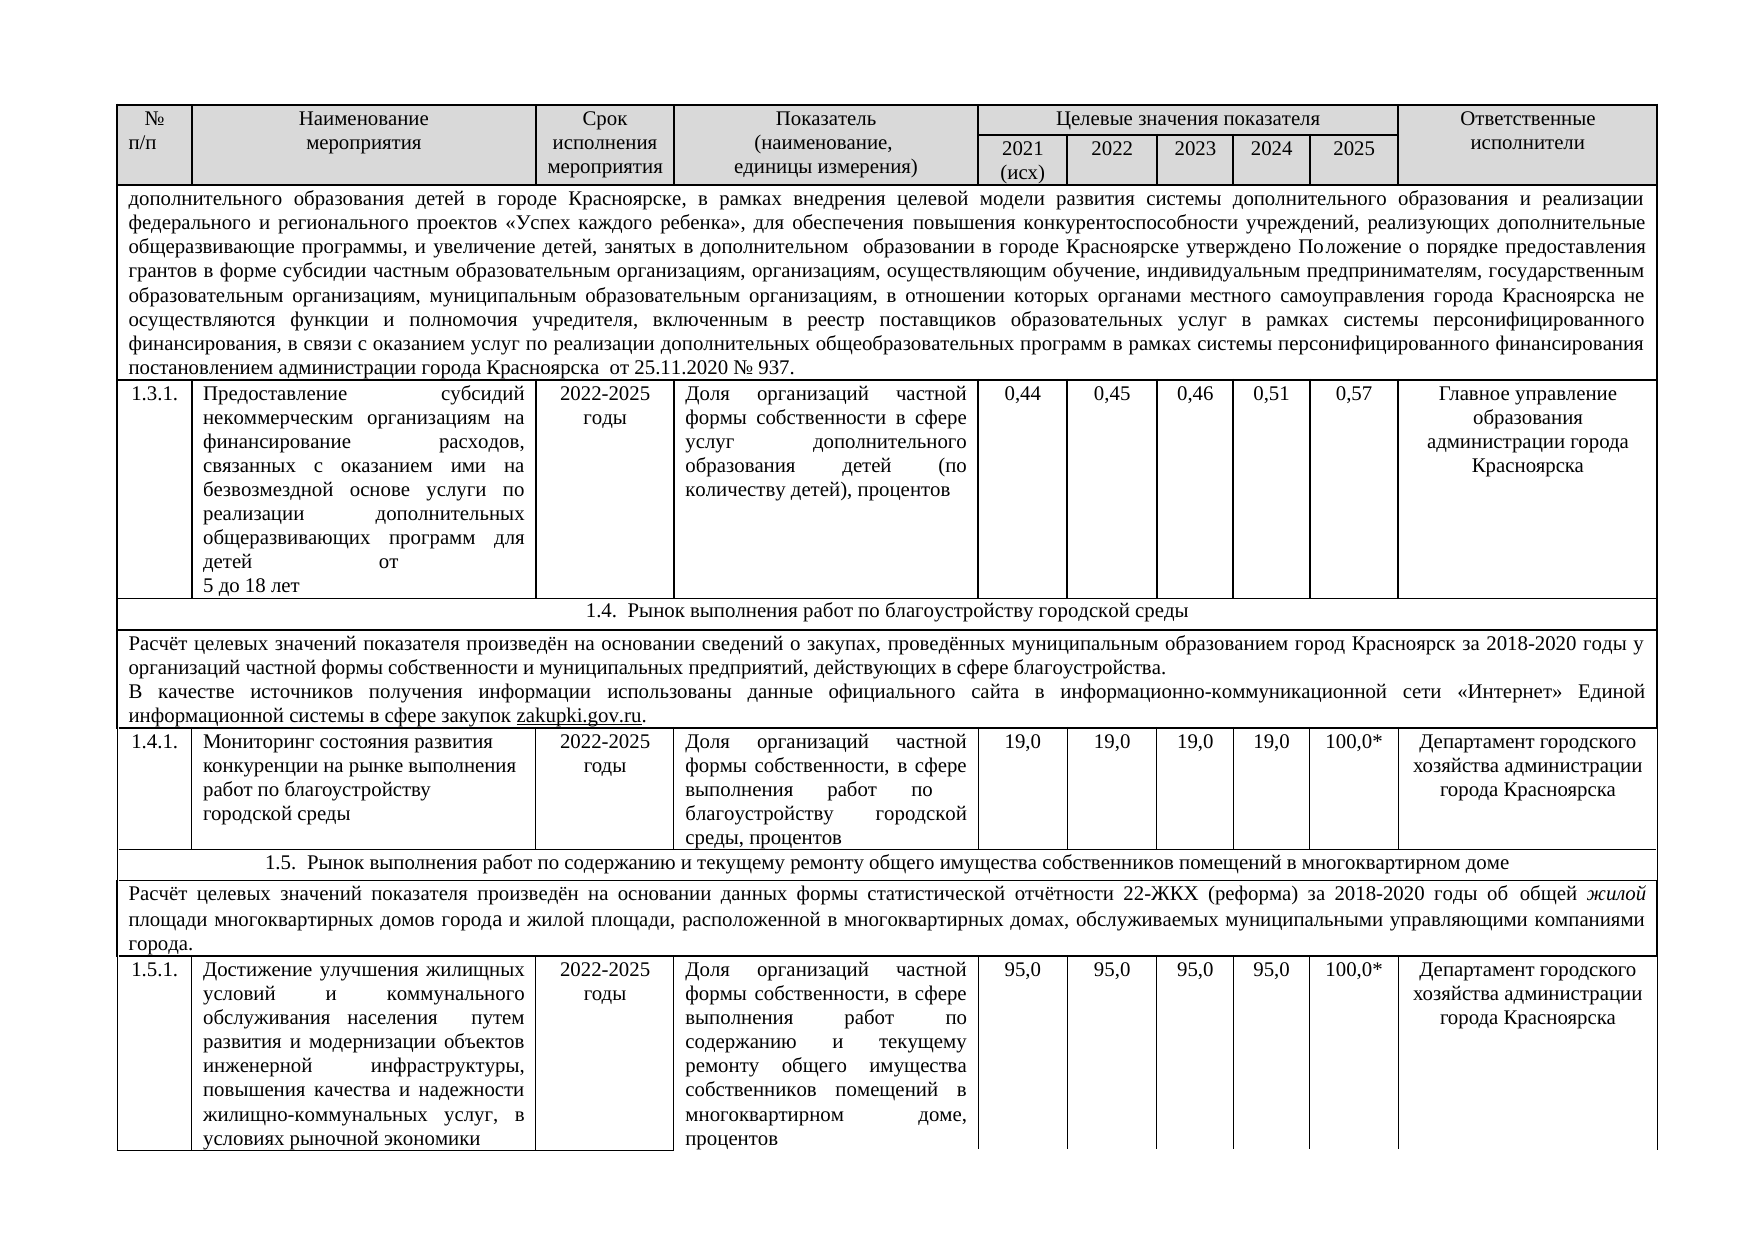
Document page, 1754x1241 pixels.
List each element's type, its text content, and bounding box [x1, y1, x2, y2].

table_cell 2022 [1068, 136, 1156, 184]
table_header № п/п [118, 106, 191, 184]
table_cell 95,0 [979, 957, 1067, 1149]
table_cell Достижение улучшения жилищных условий и коммунального обслуживания населения путем развития и модернизации объектов инженерной инфраструктуры, повышения качества и надежности жилищно-коммунальных услуг, в условиях рыночной экономики [192, 957, 535, 1149]
table_cell Предоставление субсидий некоммерческим организациям на финансирование расходов, связанных с оказанием ими на безвозмездной основе услуги по реализации дополнительных общеразвивающих программ для детей от 5 до 18 лет [193, 381, 535, 597]
table_header Целевые значения показателя [979, 106, 1397, 134]
table_cell Департамент городского хозяйства администрации города Красноярска [1399, 957, 1657, 1149]
table_cell 1.3.1. [118, 381, 191, 597]
table_cell Главное управление образования администрации города Красноярска [1399, 381, 1656, 597]
table_cell 0,46 [1158, 381, 1232, 597]
table_cell Доля организаций частной формы собственности, в сфере выполнения работ по благоустройству городской среды, процентов [674, 729, 978, 849]
table_cell Расчёт целевых значений показателя произведён на основании сведений о закупах, проведённых муниципальным образованием город Красноярск за 2018-2020 годы у организаций частной формы собственности и муниципальных предприятий, действующих в сфере благоустройства. В качестве источников получения информации использованы данные официального сайта в информационно-коммуникационной сети «Интернет» Единой информационной системы в сфере закупок zakupki.gov.ru. [118, 631, 1656, 727]
table_cell 2021 (исх) [979, 136, 1066, 184]
table_cell Рынок выполнения работ по благоустройству городской среды [118, 599, 1656, 628]
table_cell 0,44 [979, 381, 1066, 597]
table_cell 0,57 [1311, 381, 1397, 597]
table_cell 2022-2025 годы [536, 957, 673, 1149]
table_cell 2022-2025 годы [536, 729, 673, 849]
table_header Срок исполнения мероприятия [537, 106, 673, 184]
table_cell 100,0* [1310, 729, 1398, 849]
table_header Ответственные исполнители [1399, 106, 1656, 184]
table_cell 95,0 [1157, 957, 1233, 1149]
table_cell 2022-2025 годы [537, 381, 673, 597]
table_cell 1.4.1. [118, 728, 191, 849]
table_cell 2024 [1234, 136, 1309, 184]
table_cell 1.5.1. [118, 956, 191, 1149]
table_cell 2025 [1311, 136, 1397, 184]
table_cell 0,51 [1234, 381, 1309, 597]
table_cell 95,0 [1068, 957, 1156, 1149]
table_cell Доля организаций частной формы собственности, в сфере выполнения работ по содержанию и текущему ремонту общего имущества собственников помещений в многоквартирном доме, процентов [674, 957, 978, 1149]
table_cell Мониторинг состояния развития конкуренции на рынке выполнения работ по благоустройству городской среды [192, 729, 535, 849]
table_cell Расчёт целевых значений показателя произведён на основании данных формы статистической отчётности 22-ЖКХ (реформа) за 2018-2020 годы об общей жилой площади многоквартирных домов города и жилой площади, расположенной в многоквартирных домах, обслуживаемых муниципальными управляющими компаниями города. [118, 881, 1656, 955]
table_cell 2023 [1158, 136, 1232, 184]
table_cell 19,0 [1157, 729, 1233, 849]
table_cell 0,45 [1068, 381, 1156, 597]
table_cell Департамент городского хозяйства администрации города Красноярска [1399, 729, 1657, 849]
table_cell 19,0 [1068, 729, 1156, 849]
table_header Показатель (наименование, единицы измерения) [675, 106, 977, 184]
table_cell 19,0 [1234, 729, 1309, 849]
table_cell 95,0 [1234, 957, 1309, 1149]
table_cell 19,0 [979, 729, 1067, 849]
table_cell Доля организаций частной формы собственности в сфере услуг дополнительного образования детей (по количеству детей), процентов [675, 381, 977, 597]
table_cell 100,0* [1310, 957, 1398, 1149]
table_cell Рынок выполнения работ по содержанию и текущему ремонту общего имущества собственников помещений в многоквартирном доме [118, 849, 1657, 879]
table_header Наименование мероприятия [193, 106, 535, 184]
